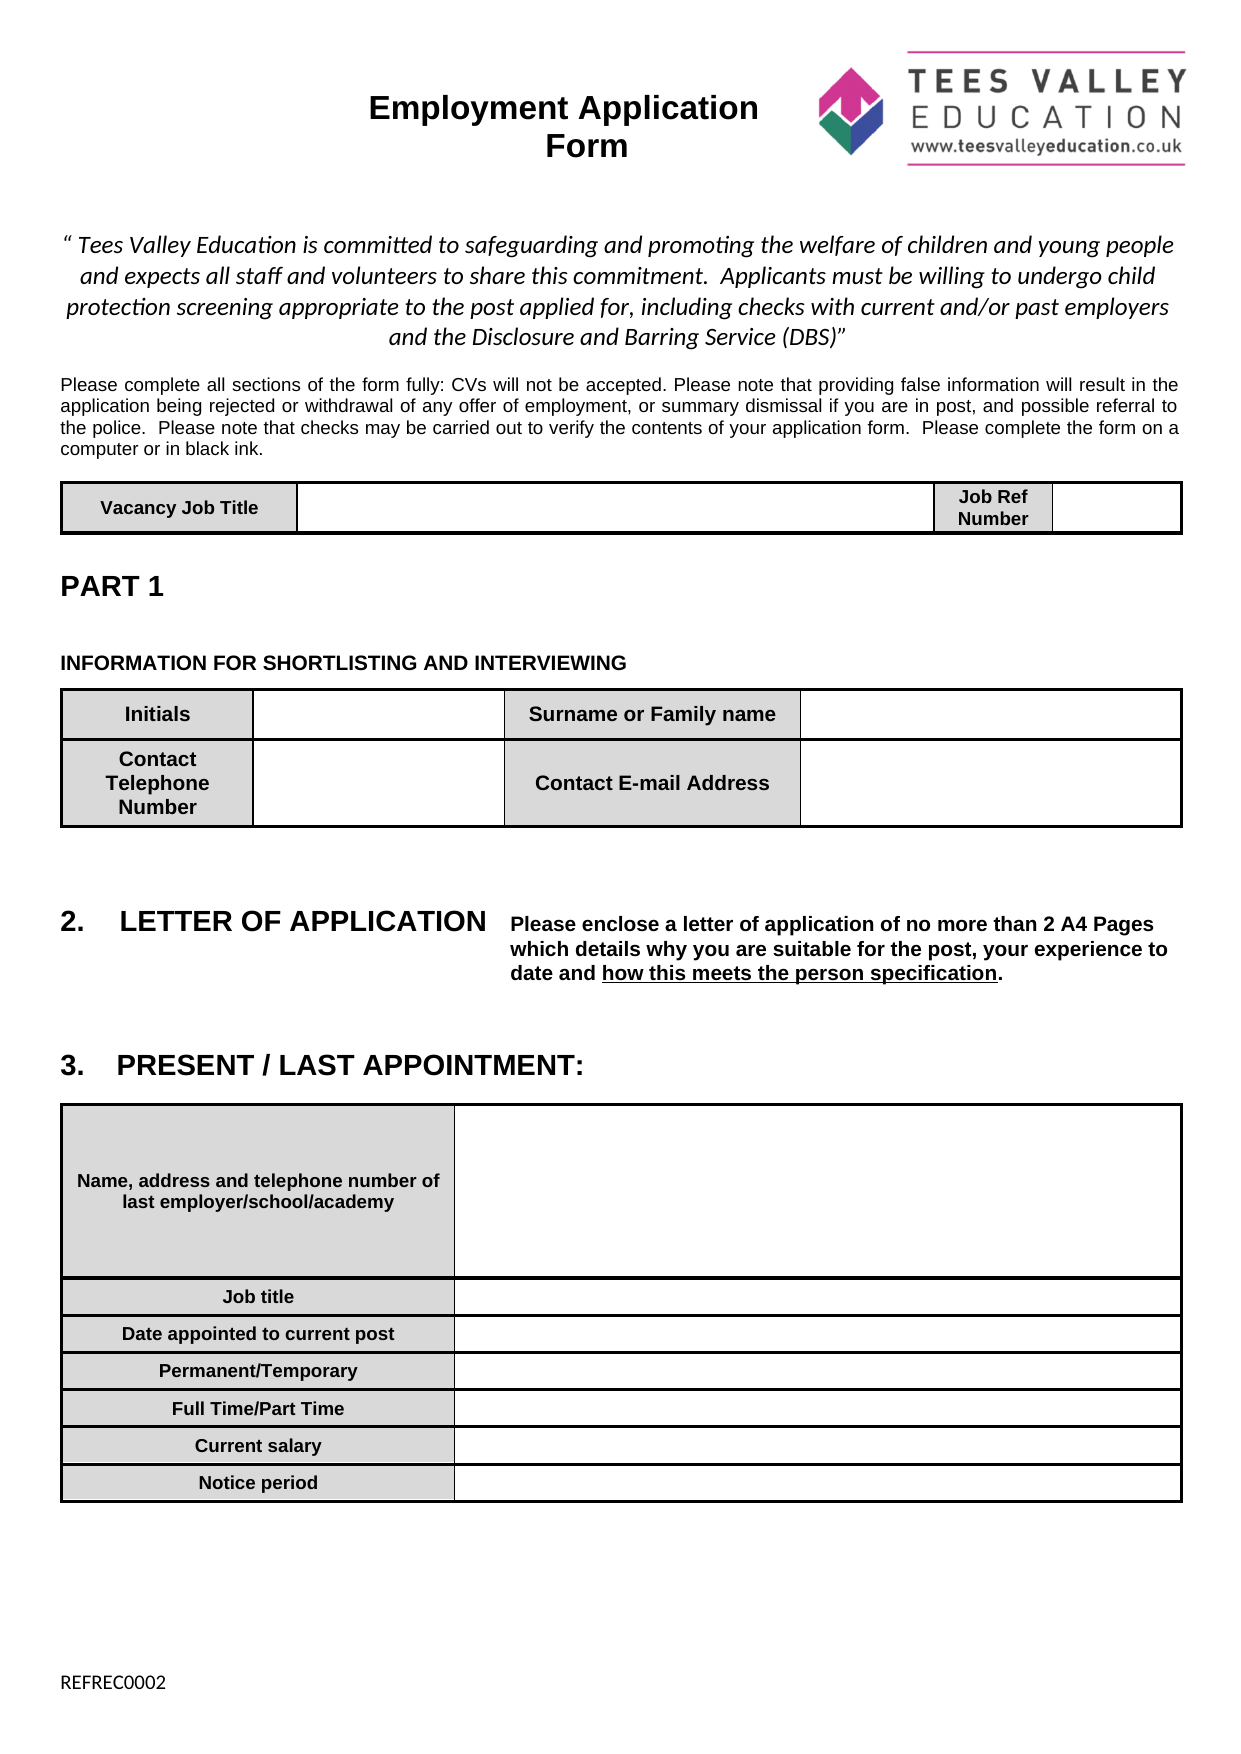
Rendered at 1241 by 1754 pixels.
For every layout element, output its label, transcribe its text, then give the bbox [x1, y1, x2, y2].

table_cell [254, 741, 504, 825]
table_cell [455, 1317, 1180, 1351]
table_cell [455, 1428, 1180, 1462]
table_cell Full Time/Part Time [63, 1391, 454, 1425]
table_cell Current salary [63, 1428, 454, 1462]
text Form [60, 127, 809, 165]
table_cell [801, 741, 1180, 825]
table_cell [455, 1466, 1180, 1499]
table_header Vacancy Job Title [63, 484, 296, 531]
text “ Tees Valley Education is committed to safeguarding and promoting the welfare of children and young people and expects all staff and volunteers to share this commitment. Applicants must be willing to undergo child protection screening appropriate to the post applied for, including checks with current and/or past employers and the Disclosure and Barring Service (DBS)” [60, 230, 1178, 352]
table_cell [455, 1280, 1180, 1314]
text Please complete all sections of the form fully: CVs will not be accepted. Please note that providing false information will result in the application being rejected or withdrawal of any offer of employment, or summary dismissal if you are in post, and possible referral to the police. Please note that checks may be carried out to verify the contents of your application form. Please complete the form on a computer or in black ink. [60, 373, 1180, 459]
table_cell Contact E-mail Address [505, 741, 800, 825]
table_cell Date appointed to current post [63, 1317, 454, 1351]
table_header [254, 691, 504, 738]
text INFORMATION FOR SHORTLISTING AND INTERVIEWING [60, 651, 1180, 675]
picture [809, 45, 1195, 173]
text 2. LETTER OF APPLICATION Please enclose a letter of application of no more than 2 A4 Pages which details why you are suitable for the post, your experience to date and how this meets the person specification. [60, 904, 1180, 985]
table_cell [455, 1391, 1180, 1425]
table_cell Contact Telephone Number [63, 741, 252, 825]
text Employment Application [60, 88, 809, 127]
table_cell Permanent/Temporary [63, 1354, 454, 1388]
text 3. PRESENT / LAST APPOINTMENT: [60, 1048, 1180, 1081]
text PART 1 [60, 568, 1180, 602]
table_header Initials [63, 691, 252, 738]
table_cell [455, 1354, 1180, 1388]
table_cell Job title [63, 1280, 454, 1314]
table_header [801, 691, 1180, 738]
table_header [1053, 484, 1180, 531]
table_header Job Ref Number [935, 484, 1052, 531]
table_header Name, address and telephone number of last employer/school/academy [63, 1106, 454, 1276]
table_header Surname or Family name [505, 691, 800, 738]
table_cell Notice period [63, 1466, 454, 1499]
table_header [455, 1106, 1180, 1276]
table_header [298, 484, 933, 531]
